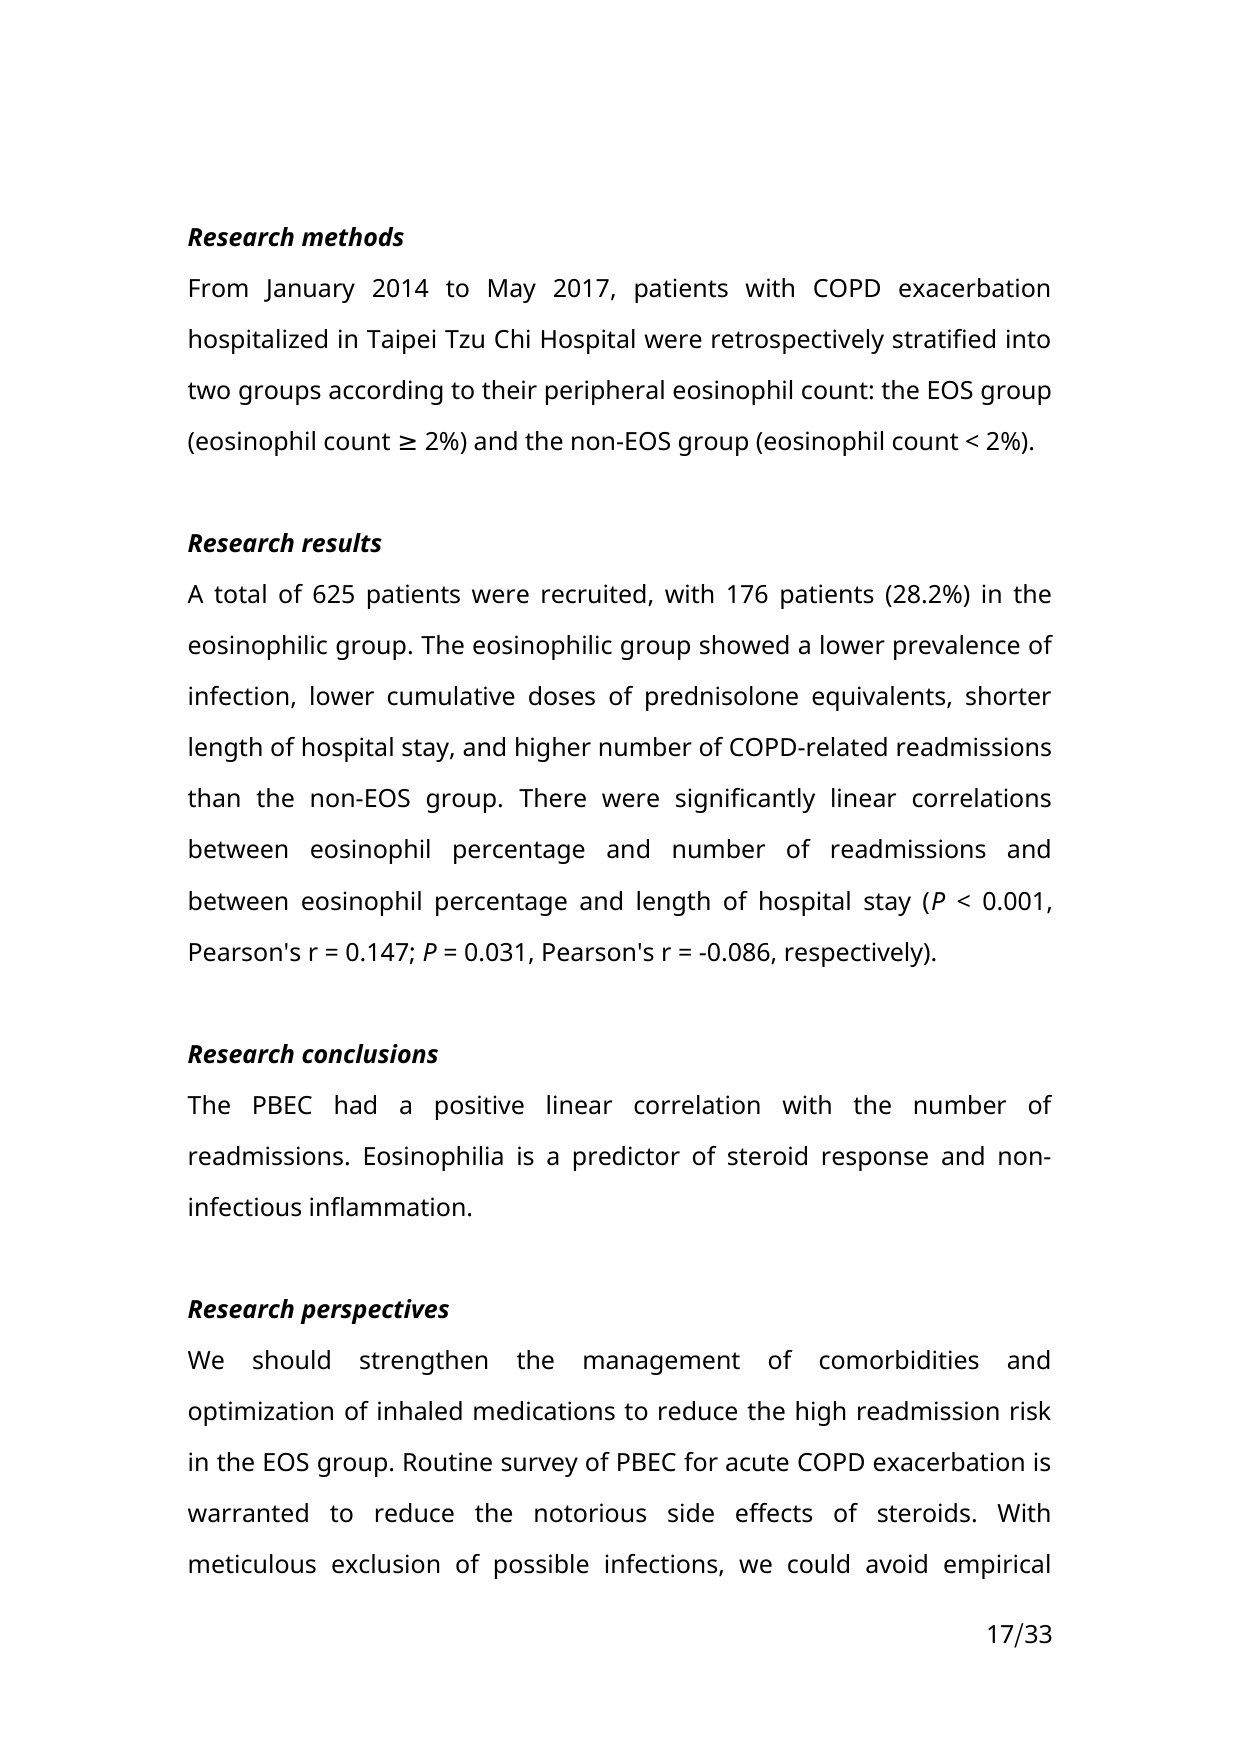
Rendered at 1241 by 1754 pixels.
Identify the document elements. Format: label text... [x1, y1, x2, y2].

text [187, 1343, 1053, 1581]
text Research methods [187, 220, 1053, 254]
text A total of 625 patients were recruited, with 176 patients (28.2%) in the eosinophilic group. The eosinophilic group showed a lower prevalence of infection, lower cumulative doses of prednisolone equivalents, shorter length of hospital stay, and higher number of COPD-related readmissions than the non-EOS group. There were significantly linear correlations between eosinophil percentage and number of readmissions and between eosinophil percentage and length of hospital stay (P < 0.001, Pearson's r = 0.147; P = 0.031, Pearson's r = -0.086, respectively). [187, 577, 1053, 968]
text Research results [187, 526, 1053, 560]
text Research conclusions [187, 1036, 1053, 1070]
text From January 2014 to May 2017, patients with COPD exacerbation hospitalized in Taipei Tzu Chi Hospital were retrospectively stratified into two groups according to their peripheral eosinophil count: the EOS group (eosinophil count ≥ 2%) and the non-EOS group (eosinophil count < 2%). [187, 271, 1053, 458]
text Research perspectives [187, 1292, 1053, 1326]
text The PBEC had a positive linear correlation with the number of readmissions. Eosinophilia is a predictor of steroid response and non-infectious inflammation. [187, 1087, 1053, 1223]
